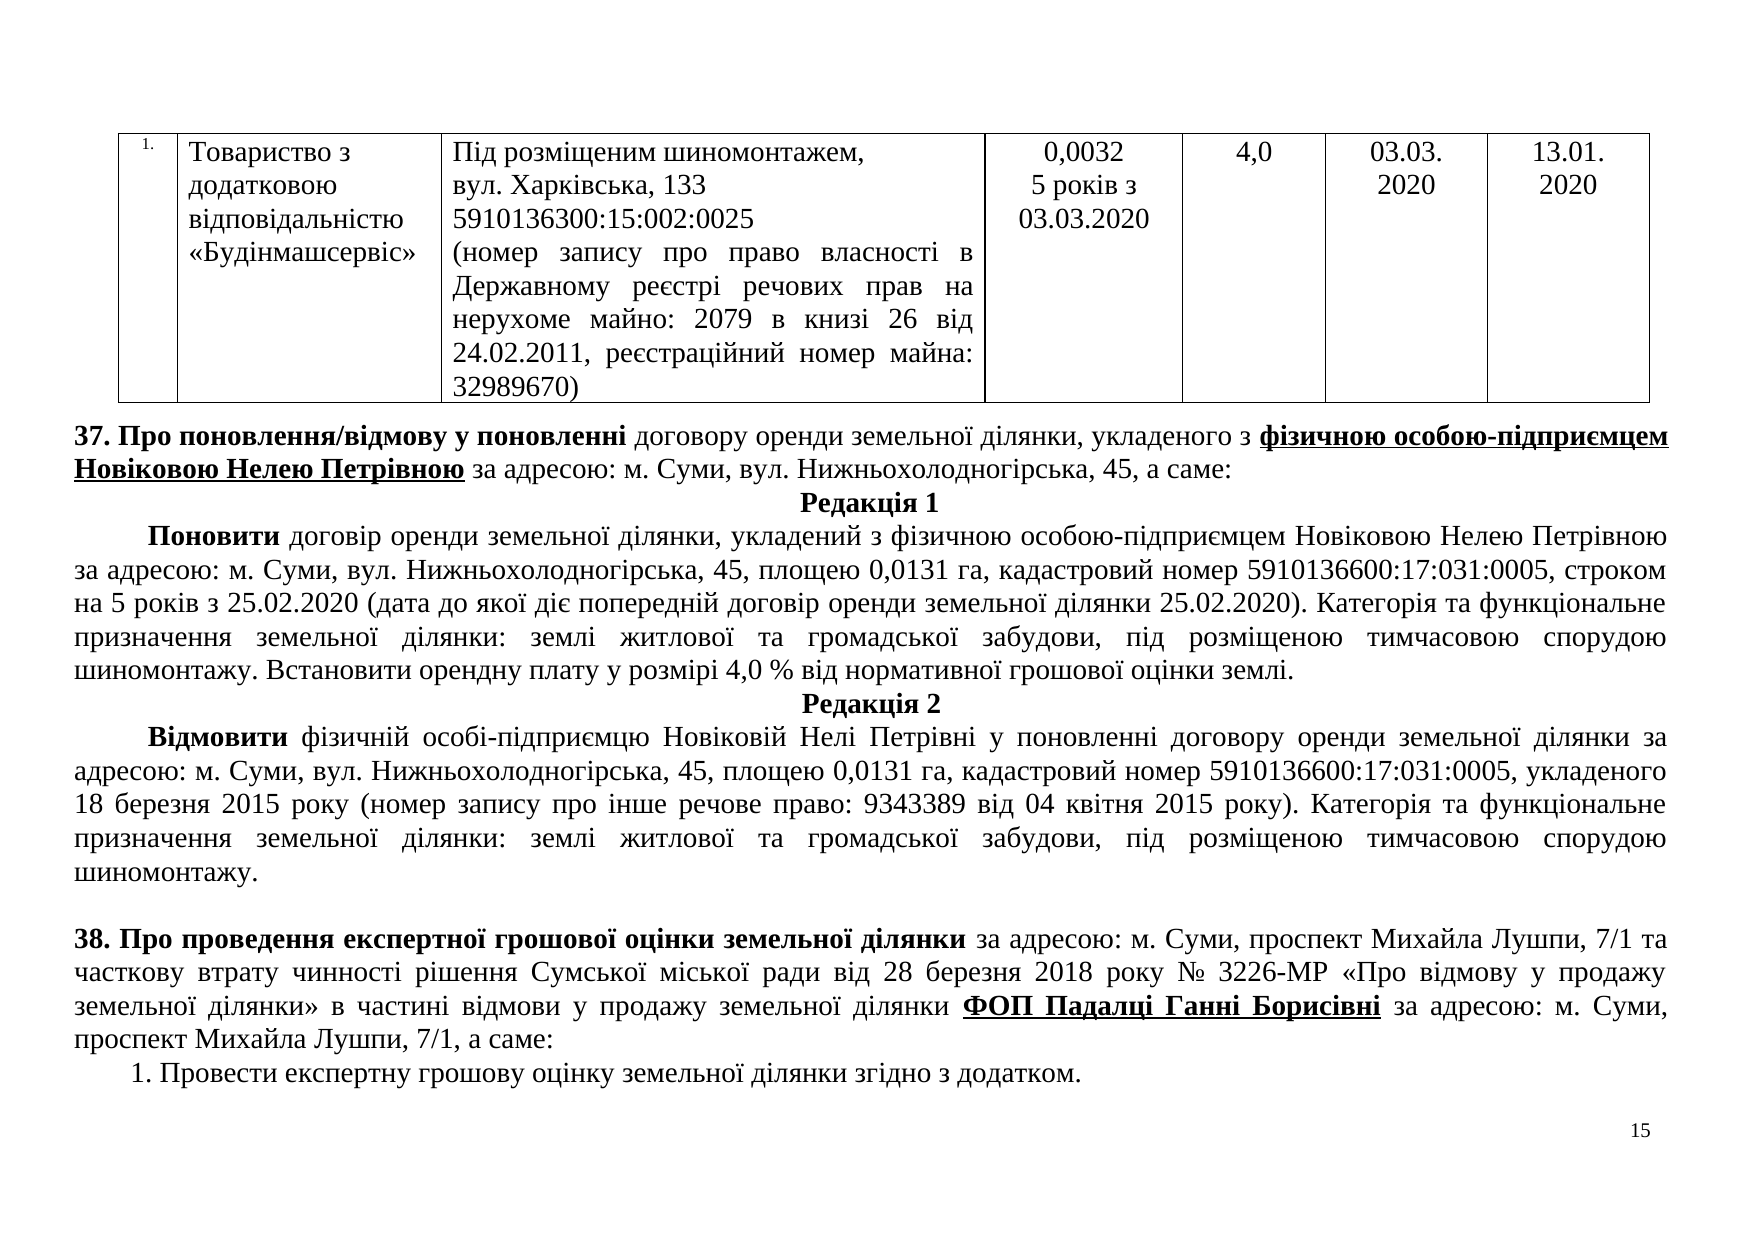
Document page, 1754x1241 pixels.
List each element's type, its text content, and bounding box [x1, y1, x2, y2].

text Відмовити фізичній особі-підприємцю Новіковій Нелі Петрівні у поновленні договору оренди земельної ділянки за адресою: м. Суми, вул. Нижньохолодногірська, 45, площею 0,0131 га, кадастровий номер 5910136600:17:031:0005, укладеного 18 березня 2015 року (номер запису про інше речове право: 9343389 від 04 квітня 2015 року). Категорія та функціональне призначення земельної ділянки: землі житлової та громадської забудови, під розміщеною тимчасовою спорудою шиномонтажу. [74, 719, 1668, 887]
table_cell Товариство з додатковою відповідальністю «Будінмашсервіс» [178, 134, 441, 402]
table_cell 13.01. 2020 [1488, 134, 1649, 402]
table_cell 4,0 [1183, 134, 1325, 402]
text Редакція 2 [74, 686, 1669, 719]
text 1. Провести експертну грошову оцінку земельної ділянки згідно з додатком. [74, 1055, 1668, 1088]
text 38. Про проведення експертної грошової оцінки земельної ділянки за адресою: м. Суми, проспект Михайла Лушпи, 7/1 та часткову втрату чинності рішення Сумської міської ради від 28 березня 2018 року № 3226-МР «Про відмову у продажу земельної ділянки» в частині відмови у продажу земельної ділянки ФОП Падалці Ганні Борисівні за адресою: м. Суми, проспект Михайла Лушпи, 7/1, а саме: [74, 921, 1668, 1055]
table_cell Під розміщеним шиномонтажем, вул. Харківська, 133 5910136300:15:002:0025 (номер запису про право власності в Державному реєстрі речових прав на нерухоме майно: 2079 в книзі 26 від 24.02.2011, реєстраційний номер майна: 32989670) [442, 134, 984, 402]
text Редакція 1 [443, 485, 1669, 518]
table_cell 03.03. 2020 [1326, 134, 1487, 402]
table_cell 0,0032 5 років з 03.03.2020 [986, 134, 1182, 402]
table_cell 1. [119, 134, 177, 402]
text 37. Про поновлення/відмову у поновленні договору оренди земельної ділянки, укладеного з фізичною особою-підприємцем Новіковою Нелею Петрівною за адресою: м. Суми, вул. Нижньохолодногірська, 45, а саме: [74, 418, 1668, 485]
text Поновити договір оренди земельної ділянки, укладений з фізичною особою-підприємцем Новіковою Нелею Петрівною за адресою: м. Суми, вул. Нижньохолодногірська, 45, площею 0,0131 га, кадастровий номер 5910136600:17:031:0005, строком на 5 років з 25.02.2020 (дата до якої діє попередній договір оренди земельної ділянки 25.02.2020). Категорія та функціональне призначення земельної ділянки: землі житлової та громадської забудови, під розміщеною тимчасовою спорудою шиномонтажу. Встановити орендну плату у розмірі 4,0 % від нормативної грошової оцінки землі. [74, 518, 1668, 686]
